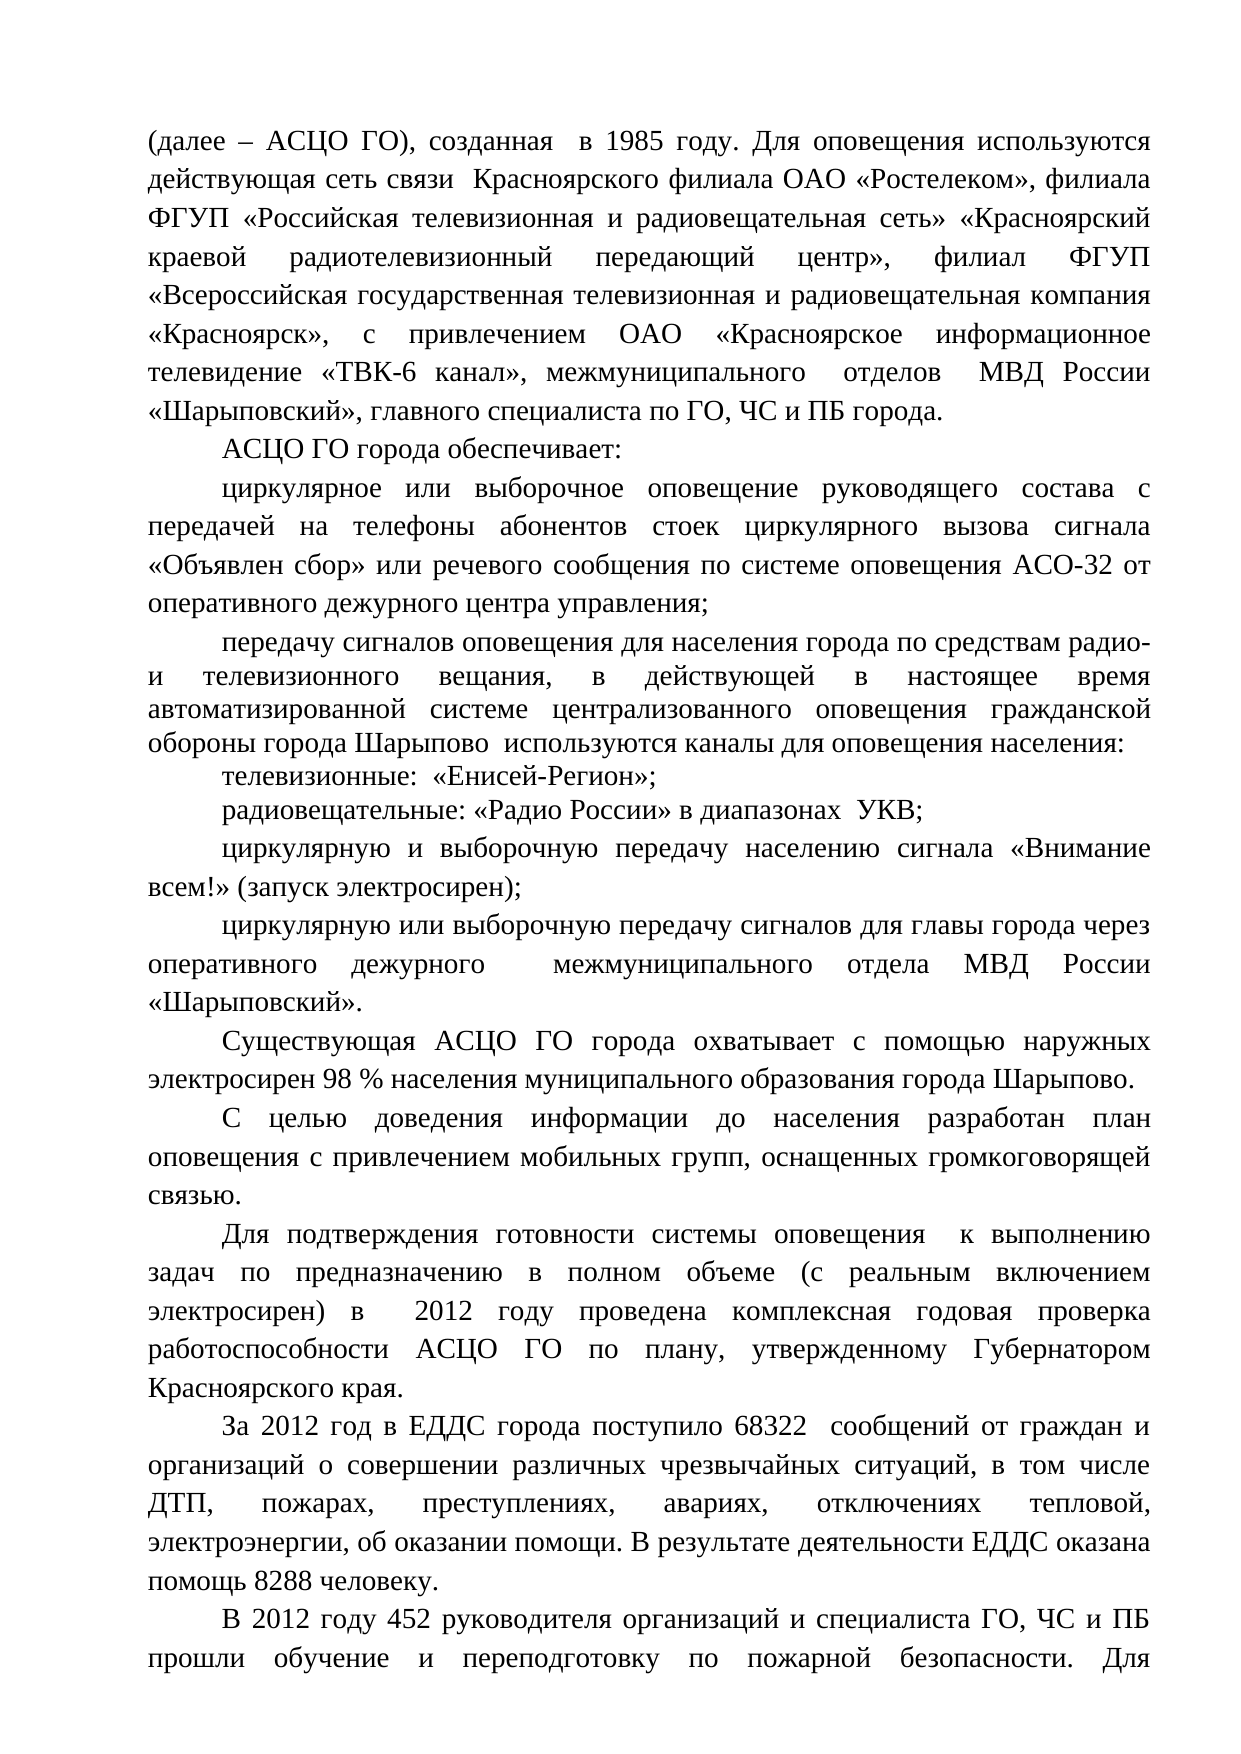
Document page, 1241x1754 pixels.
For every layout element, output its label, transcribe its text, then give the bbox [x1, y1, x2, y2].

text циркулярную или выборочную передачу сигналов для главы города через оперативного дежурного межмуниципального отдела МВД России «Шарыповский». [148, 907, 1152, 1018]
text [148, 1601, 1152, 1673]
text АСЦО ГО города обеспечивает: [148, 431, 1152, 465]
title телевизионные: «Енисей-Регион»; [148, 758, 1152, 792]
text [148, 123, 1152, 426]
text циркулярное или выборочное оповещение руководящего состава с передачей на телефоны абонентов стоек циркулярного вызова сигнала «Объявлен сбор» или речевого сообщения по системе оповещения АСО-32 от оперативного дежурного центра управления; [148, 470, 1152, 619]
title передачу сигналов оповещения для населения города по средствам радио- и телевизионного вещания, в действующей в настоящее время автоматизированной системе централизованного оповещения гражданской обороны города Шарыпово используются каналы для оповещения населения: [148, 624, 1152, 758]
text Существующая АСЦО ГО города охватывает с помощью наружных электросирен 98 % населения муниципального образования города Шарыпово. [148, 1023, 1152, 1095]
text циркулярную и выборочную передачу населению сигнала «Внимание всем!» (запуск электросирен); [148, 830, 1152, 902]
text За 2012 год в ЕДДС города поступило 68322 сообщений от граждан и организаций о совершении различных чрезвычайных ситуаций, в том числе ДТП, пожарах, преступлениях, авариях, отключениях тепловой, электроэнергии, об оказании помощи. В результате деятельности ЕДДС оказана помощь 8288 человеку. [148, 1408, 1152, 1596]
text С целью доведения информации до населения разработан план оповещения с привлечением мобильных групп, оснащенных громкоговорящей связью. [148, 1100, 1152, 1211]
text радиовещательные: «Радио России» в диапазонах УКВ; [148, 792, 1152, 825]
text Для подтверждения готовности системы оповещения к выполнению задач по предназначению в полном объеме (с реальным включением электросирен) в 2012 году проведена комплексная годовая проверка работоспособности АСЦО ГО по плану, утвержденному Губернатором Красноярского края. [148, 1216, 1152, 1403]
